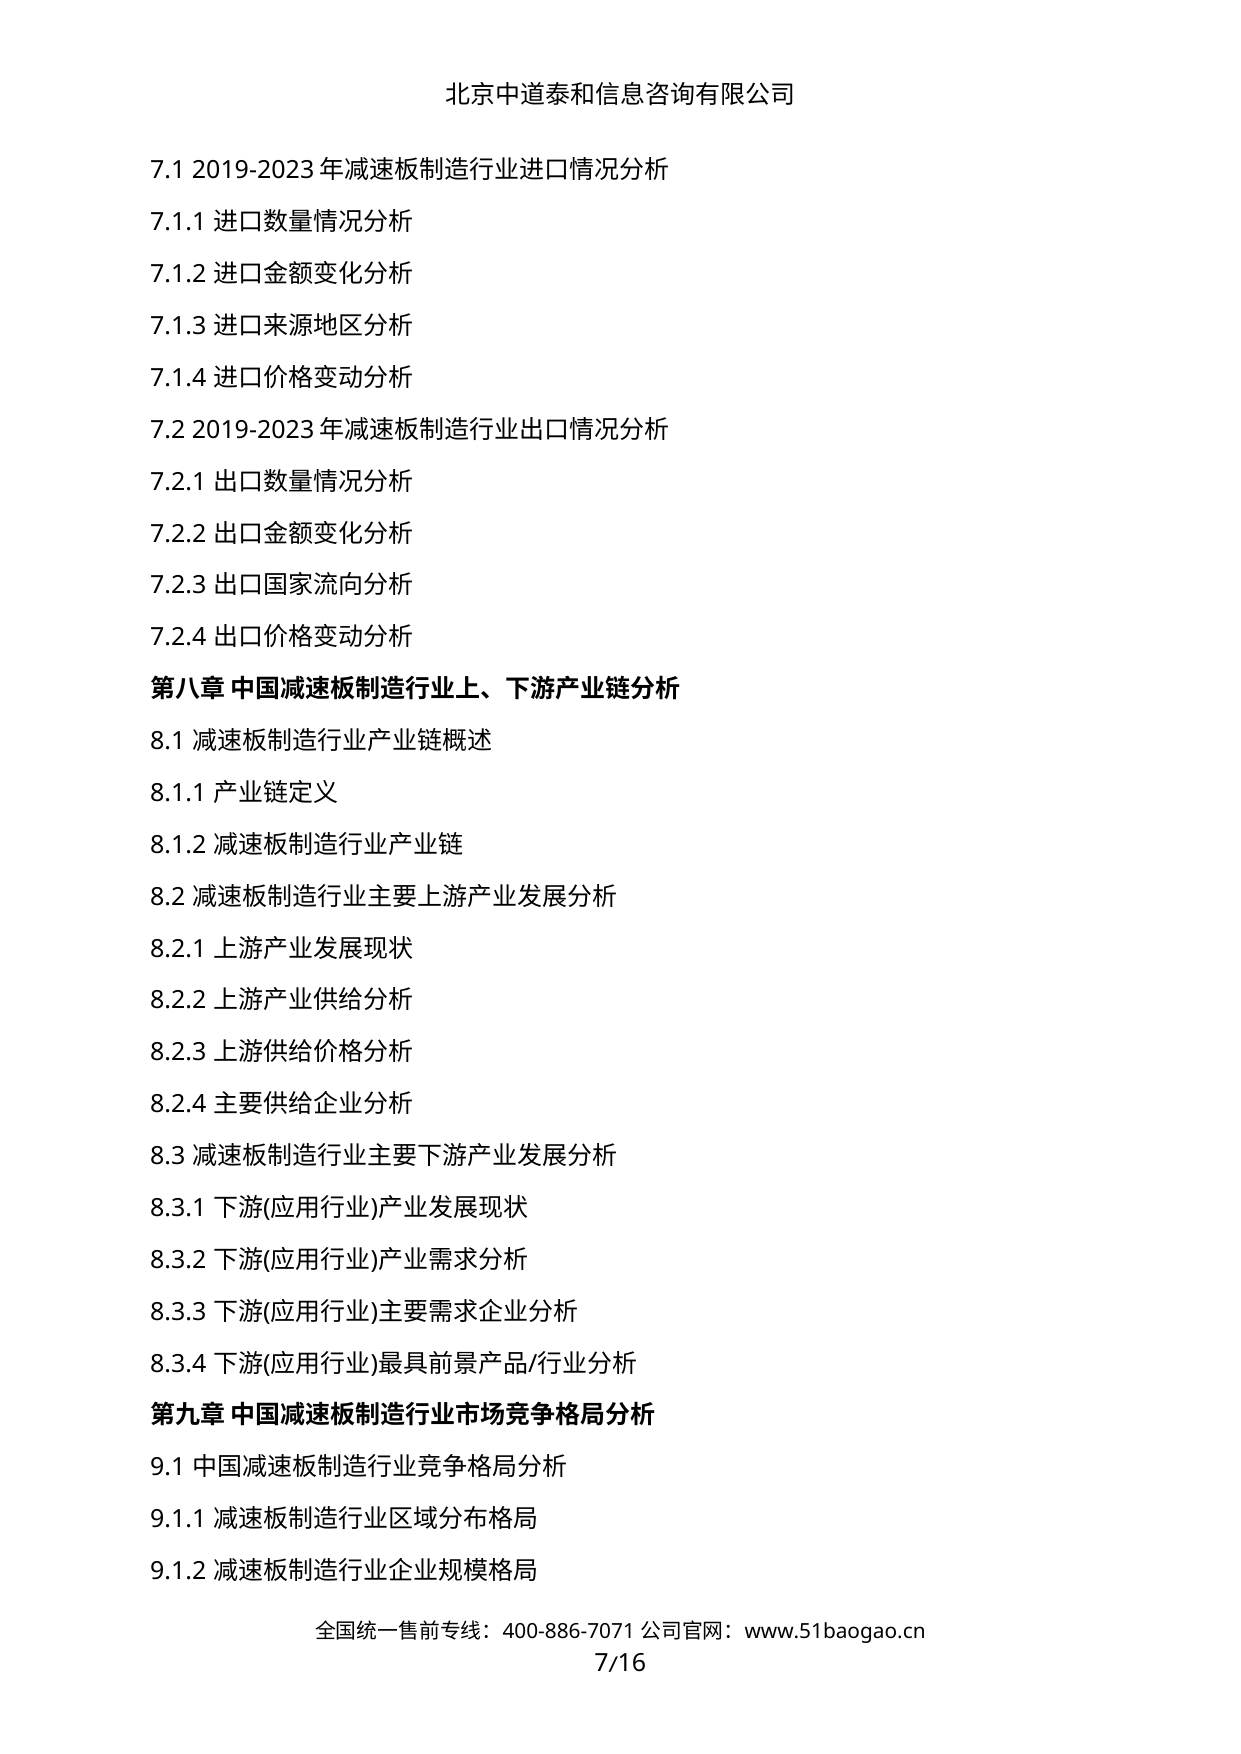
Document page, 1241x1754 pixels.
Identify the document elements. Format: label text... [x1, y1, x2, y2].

text 7.1.4 进口价格变动分析 [150, 357, 1090, 394]
text 7.1.1 进口数量情况分析 [150, 202, 1090, 238]
text 8.3.1 下游(应用行业)产业发展现状 [150, 1187, 1090, 1224]
text 7.2.4 出口价格变动分析 [150, 617, 1090, 653]
text 8.2 减速板制造行业主要上游产业发展分析 [150, 876, 1090, 912]
text 7.2.1 出口数量情况分析 [150, 461, 1090, 497]
text 9.1.1 减速板制造行业区域分布格局 [150, 1499, 1090, 1535]
text 8.3.3 下游(应用行业)主要需求企业分析 [150, 1291, 1090, 1327]
text 9.1.2 减速板制造行业企业规模格局 [150, 1551, 1090, 1587]
text 8.2.4 主要供给企业分析 [150, 1084, 1090, 1120]
text 8.2.1 上游产业发展现状 [150, 928, 1090, 964]
text 8.3.2 下游(应用行业)产业需求分析 [150, 1239, 1090, 1276]
text 7.2 2019-2023年减速板制造行业出口情况分析 [150, 409, 1090, 446]
text 7.2.2 出口金额变化分析 [150, 513, 1090, 549]
text 8.1.1 产业链定义 [150, 772, 1090, 809]
text 7.1 2019-2023年减速板制造行业进口情况分析 [150, 150, 1090, 186]
text 8.1.2 减速板制造行业产业链 [150, 824, 1090, 861]
text 7.2.3 出口国家流向分析 [150, 565, 1090, 601]
text 8.3.4 下游(应用行业)最具前景产品/行业分析 [150, 1343, 1090, 1379]
text 9.1 中国减速板制造行业竞争格局分析 [150, 1447, 1090, 1483]
text 7.1.3 进口来源地区分析 [150, 306, 1090, 342]
text 8.1 减速板制造行业产业链概述 [150, 721, 1090, 757]
text 第八章 中国减速板制造行业上、下游产业链分析 [150, 669, 1090, 705]
text 第九章 中国减速板制造行业市场竞争格局分析 [150, 1395, 1090, 1431]
text 8.2.2 上游产业供给分析 [150, 980, 1090, 1016]
text 7.1.2 进口金额变化分析 [150, 254, 1090, 290]
text 8.2.3 上游供给价格分析 [150, 1032, 1090, 1068]
text 8.3 减速板制造行业主要下游产业发展分析 [150, 1136, 1090, 1172]
